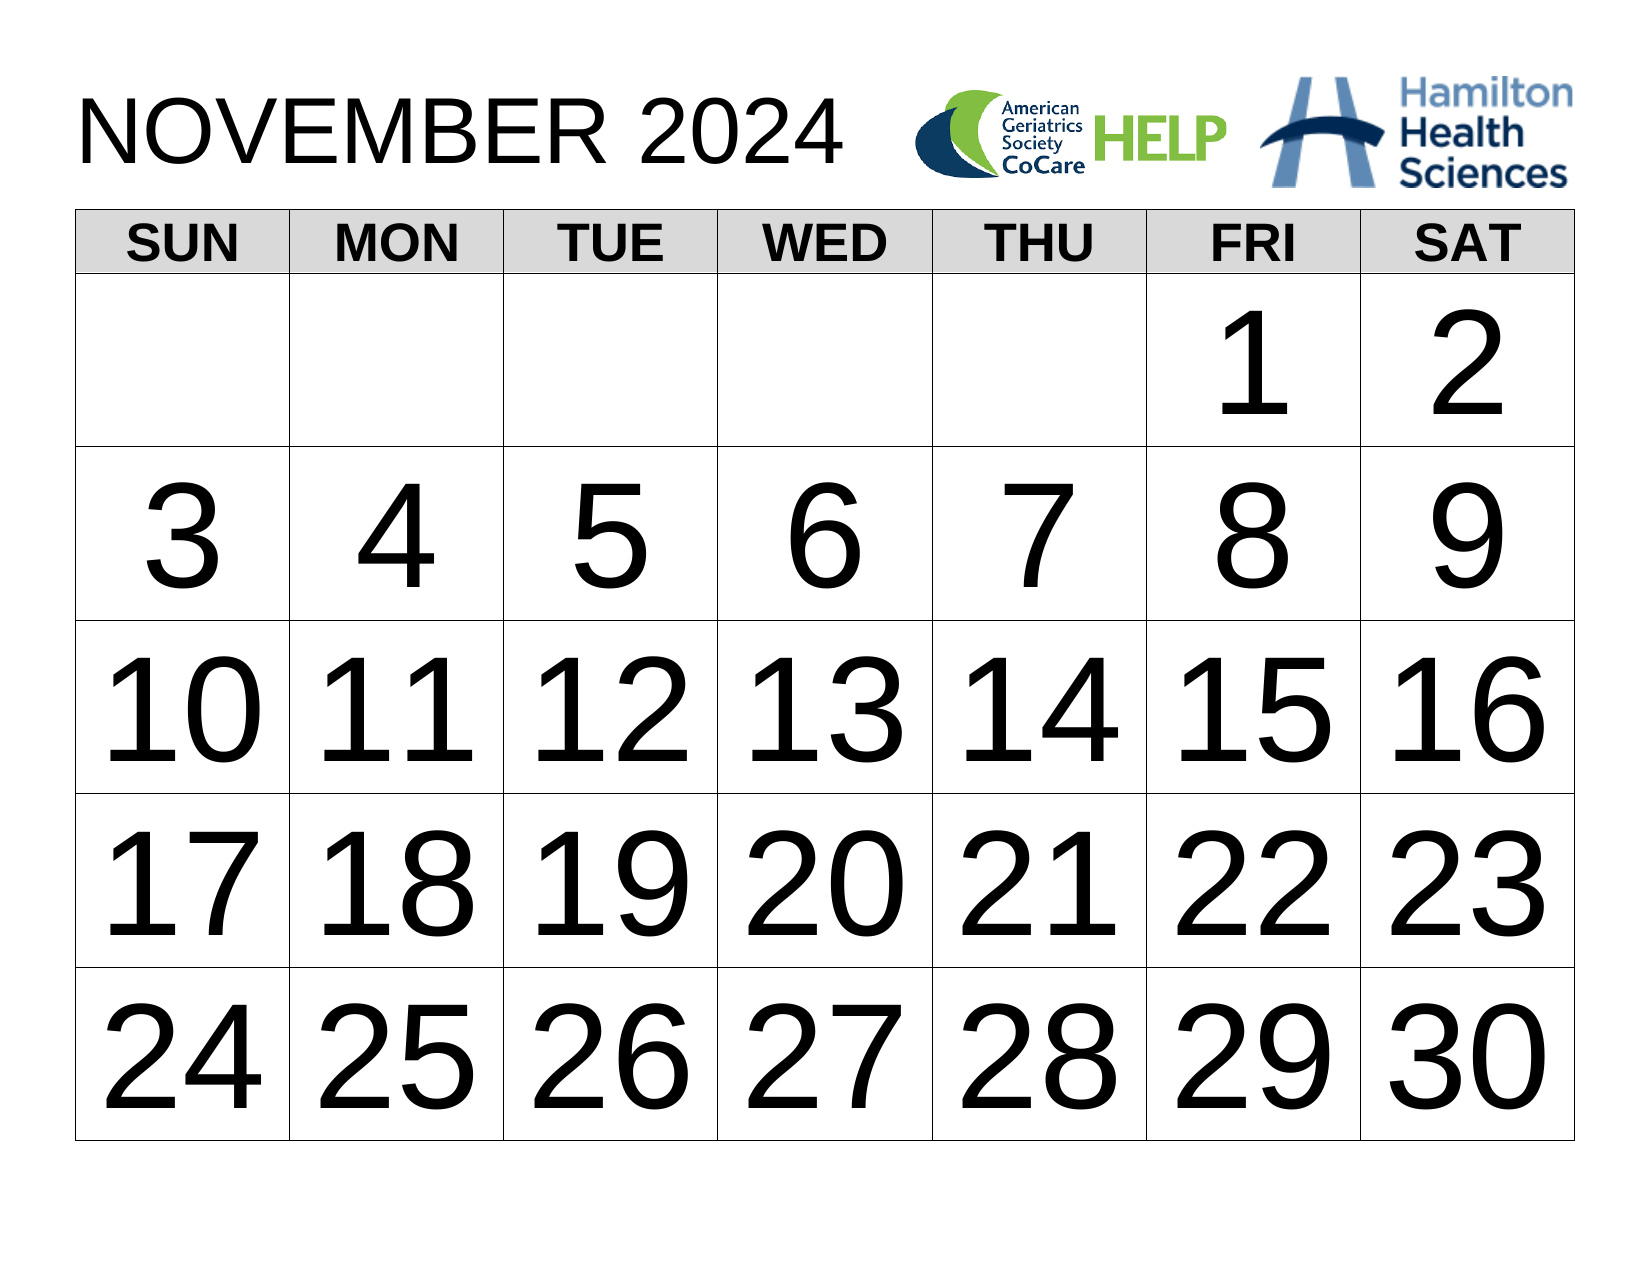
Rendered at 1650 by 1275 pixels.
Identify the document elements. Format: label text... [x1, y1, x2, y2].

table_cell 14 [933, 621, 1146, 793]
table_cell 27 [718, 968, 932, 1140]
table_cell [504, 274, 717, 446]
table_cell 4 [290, 447, 503, 619]
table_cell 26 [504, 968, 717, 1140]
table_header WED [718, 210, 932, 272]
table_cell [76, 274, 289, 446]
table_header TUE [504, 210, 717, 272]
table_cell 13 [718, 621, 932, 793]
table_cell 11 [290, 621, 503, 793]
table_header FRI [1147, 210, 1360, 272]
table_cell 6 [718, 447, 932, 619]
table_cell 23 [1361, 794, 1574, 967]
table_cell 20 [718, 794, 932, 967]
table_header SAT [1361, 210, 1574, 272]
table_cell 30 [1361, 968, 1574, 1140]
table_cell [718, 274, 932, 446]
table_cell 2 [1361, 274, 1574, 446]
table_cell 1 [1147, 274, 1360, 446]
table_cell 8 [1147, 447, 1360, 619]
table_cell 28 [933, 968, 1146, 1140]
table_cell 10 [76, 621, 289, 793]
picture [1260, 76, 1573, 188]
table_cell 16 [1361, 621, 1574, 793]
table_cell 22 [1147, 794, 1360, 967]
table_header MON [290, 210, 503, 272]
table_cell 25 [290, 968, 503, 1140]
table_cell 12 [504, 621, 717, 793]
table_header SUN [76, 210, 289, 272]
table_cell 5 [504, 447, 717, 619]
table_cell 19 [504, 794, 717, 967]
table_cell 18 [290, 794, 503, 967]
table_cell [933, 274, 1146, 446]
table_cell [290, 274, 503, 446]
table_cell 9 [1361, 447, 1574, 619]
text NOVEMBER 2024 [75, 75, 1575, 183]
table_header THU [933, 210, 1146, 272]
table_cell 24 [76, 968, 289, 1140]
table_cell 7 [933, 447, 1146, 619]
table_cell 29 [1147, 968, 1360, 1140]
table_cell 15 [1147, 621, 1360, 793]
table_cell 3 [76, 447, 289, 619]
table_cell 17 [76, 794, 289, 967]
table_cell 21 [933, 794, 1146, 967]
